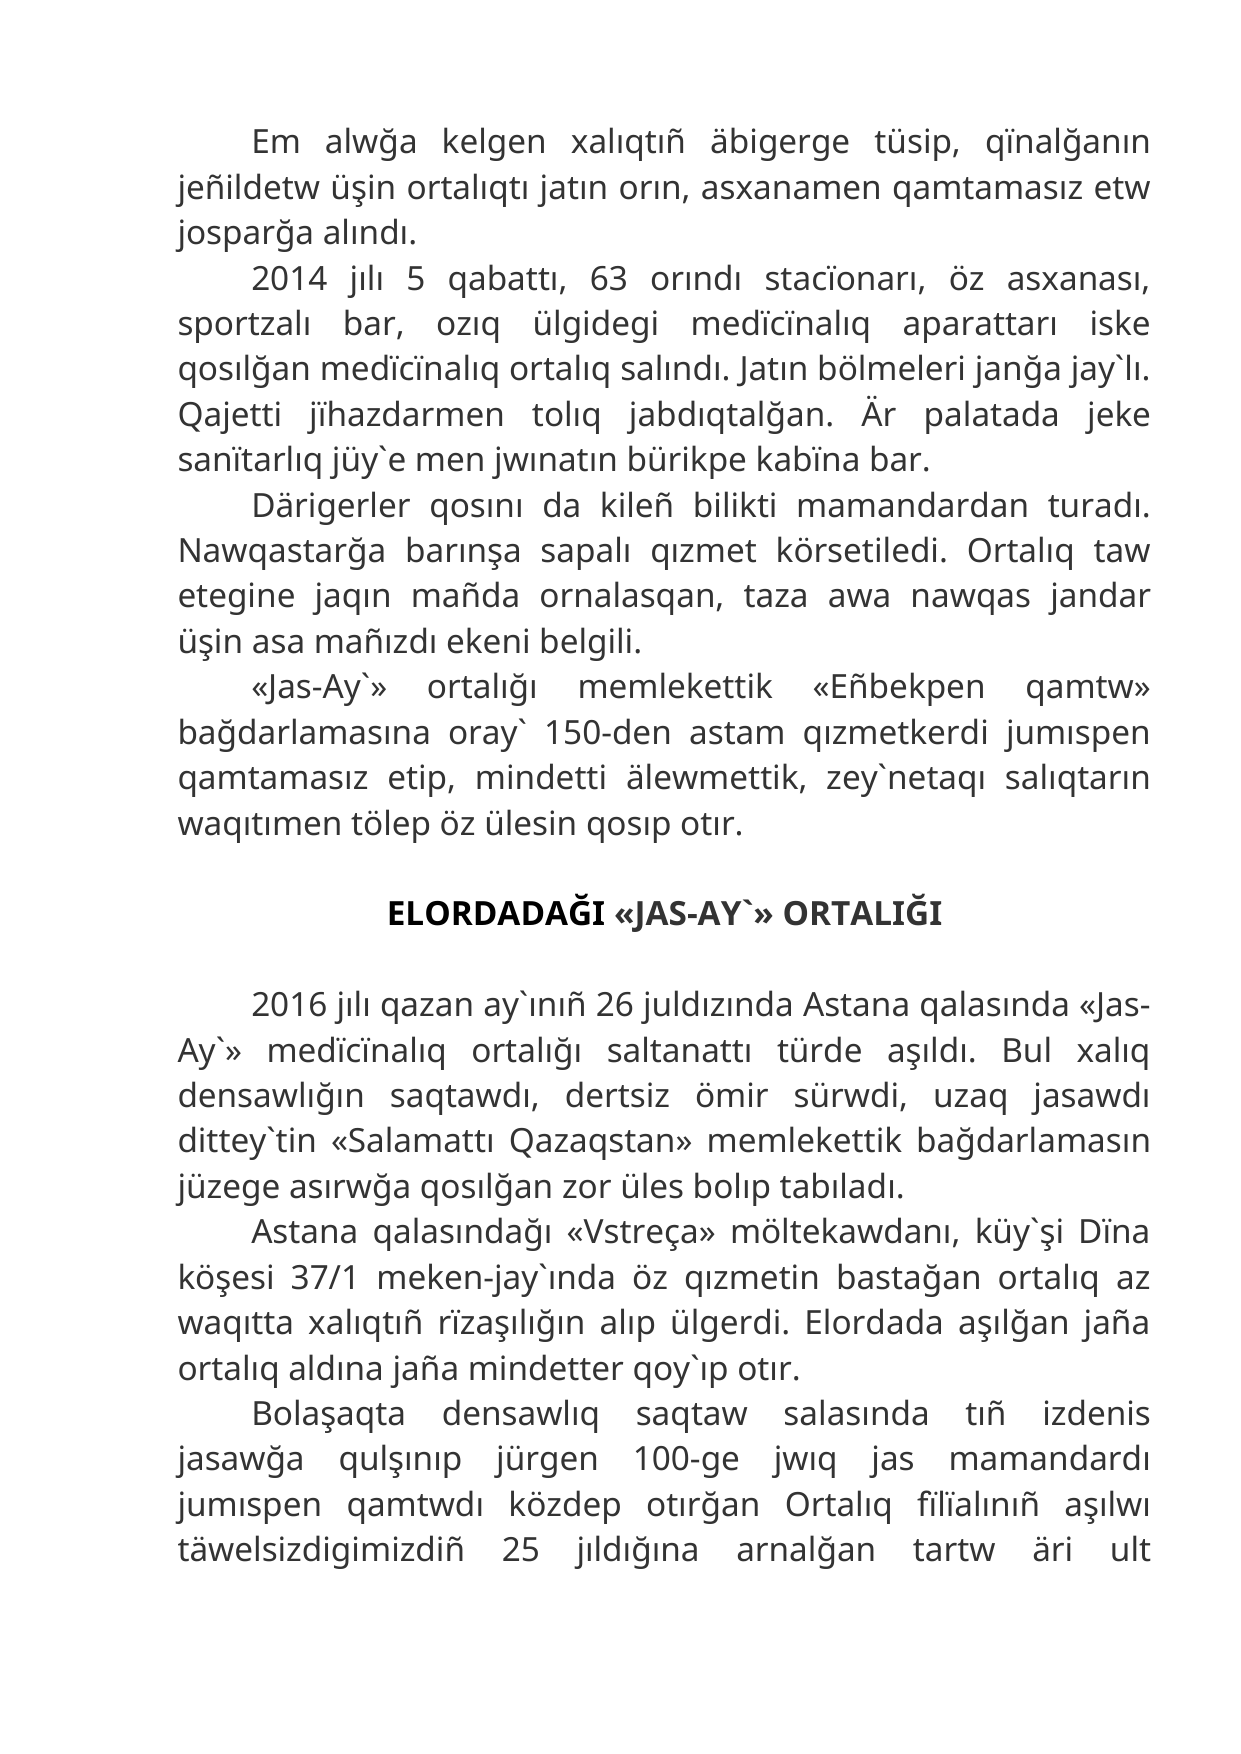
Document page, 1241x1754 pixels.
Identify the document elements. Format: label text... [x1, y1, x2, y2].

text 2016 jılı qazan ay`ınıñ 26 juldızında Astana qalasında «Jas-Ay`» medïcïnalıq ortalığı saltanattı türde aşıldı. Bul xalıq densawlığın saqtawdı, dertsiz ömir sürwdi, uzaq jasawdı dittey`tin «Salamattı Qazaqstan» memlekettik bağdarlamasın jüzege asırwğa qosılğan zor üles bolıp tabıladı. [177, 981, 1152, 1208]
text 2014 jılı 5 qabattı, 63 orındı stacïonarı, öz asxanası, sportzalı bar, ozıq ülgidegi medïcïnalıq aparattarı iske qosılğan medïcïnalıq ortalıq salındı. Jatın bölmeleri janğa jay`lı. Qajetti jïhazdarmen tolıq jabdıqtalğan. Är palatada jeke sanïtarlıq jüy`e men jwınatın bürikpe kabïna bar. [177, 254, 1152, 481]
text Därigerler qosını da kileñ bilikti mamandardan turadı. Nawqastarğa barınşa sapalı qızmet körsetiledi. Ortalıq taw etegine jaqın mañda ornalasqan, taza awa nawqas jandar üşin asa mañızdı ekeni belgili. [177, 481, 1152, 663]
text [177, 1390, 1152, 1571]
text «Jas-Ay`» ortalığı memlekettik «Eñbekpen qamtw» bağdarlamasına oray` 150-den astam qızmetkerdi jumıspen qamtamasız etip, mindetti älewmettik, zey`netaqı salıqtarın waqıtımen tölep öz ülesin qosıp otır. [177, 663, 1152, 845]
text Em alwğa kelgen xalıqtıñ äbigerge tüsip, qïnalğanın jeñildetw üşin ortalıqtı jatın orın, asxanamen qamtamasız etw josparğa alındı. [177, 118, 1152, 254]
text ELORDADAĞI «JAS-AY`» ORTALIĞI [177, 890, 1152, 936]
text Astana qalasındağı «Vstreça» möltekawdanı, küy`şi Dïna köşesi 37/1 meken-jay`ında öz qızmetin bastağan ortalıq az waqıtta xalıqtıñ rïzaşılığın alıp ülgerdi. Elordada aşılğan jaña ortalıq aldına jaña mindetter qoy`ıp otır. [177, 1208, 1152, 1390]
